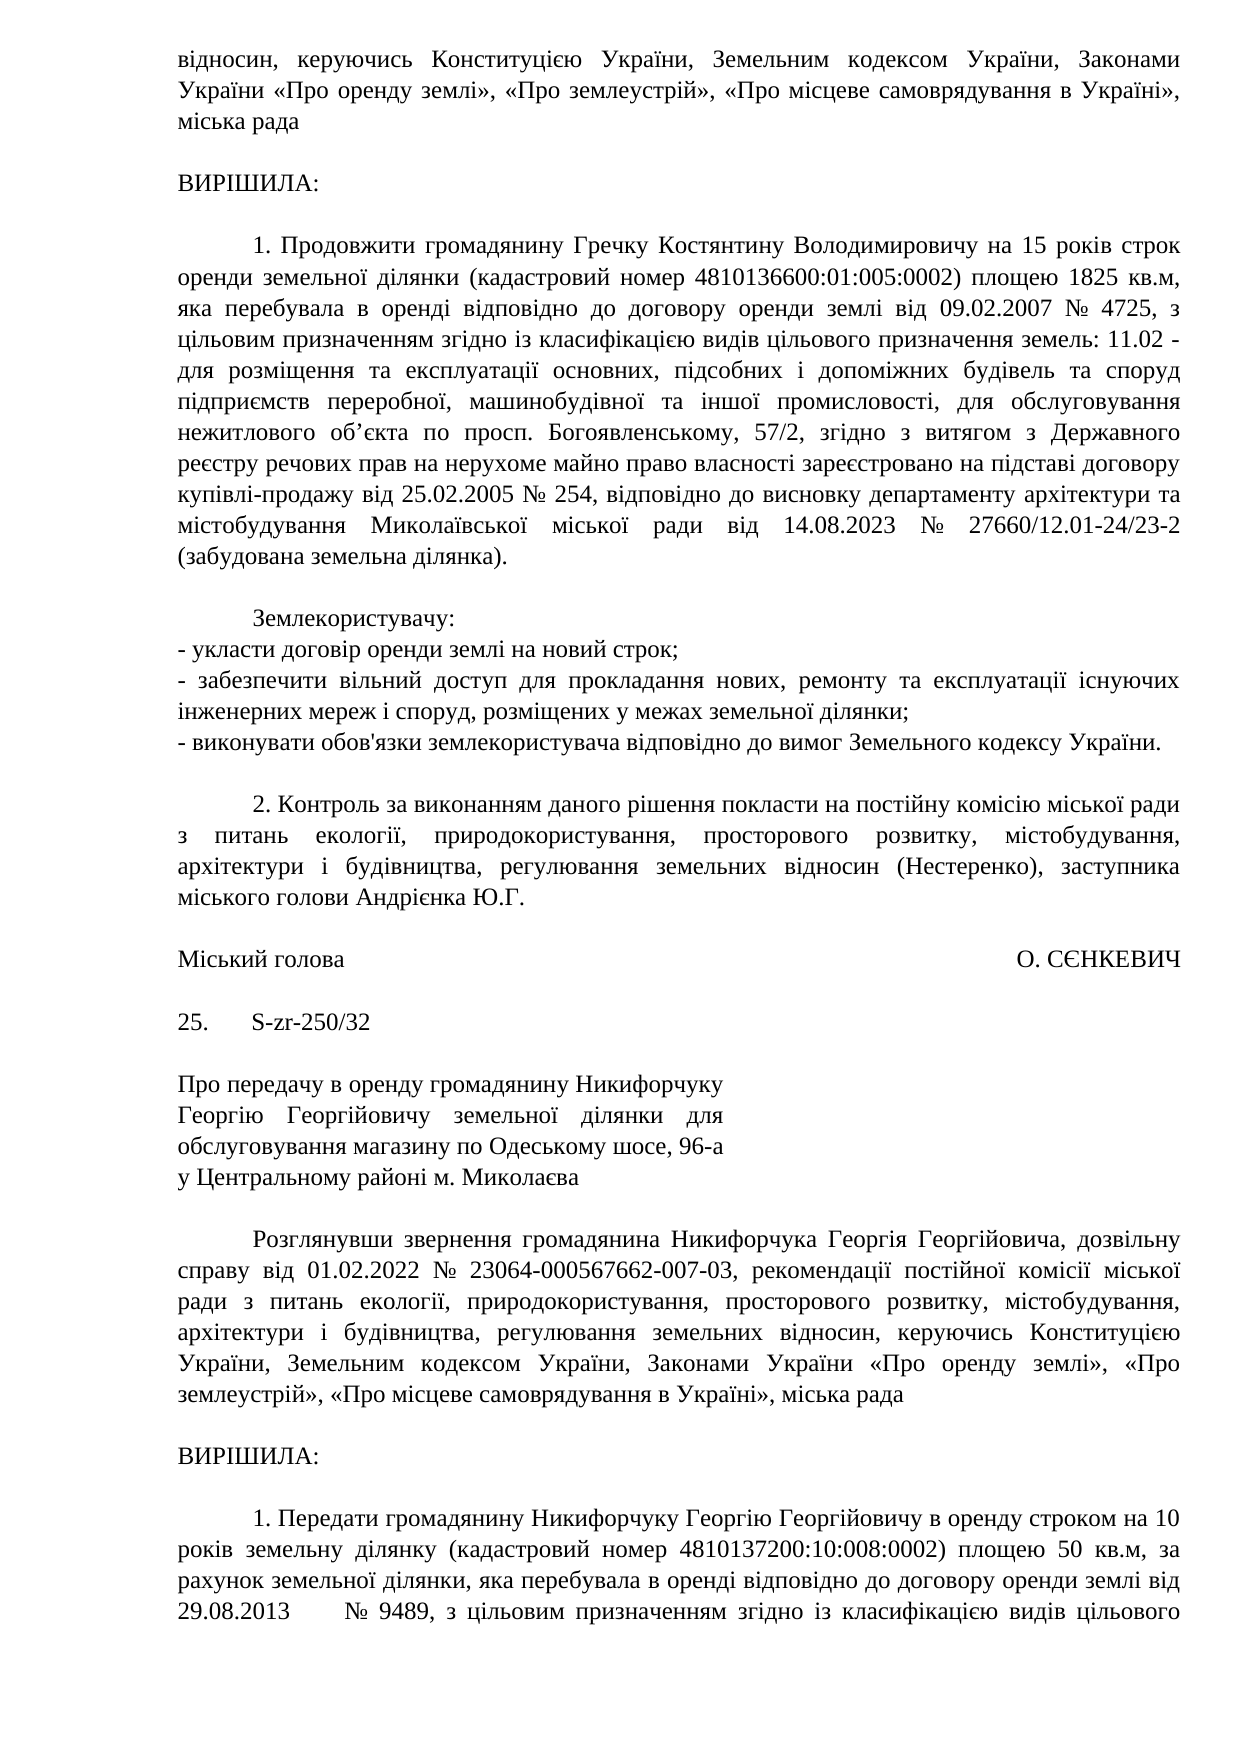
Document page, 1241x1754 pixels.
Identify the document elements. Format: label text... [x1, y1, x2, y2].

text Про передачу в оренду громадянину Никифорчуку Георгію Георгійовичу земельної ділянки для обслуговування магазину по Одеському шосе, 96-а у Центральному районі м. Миколаєва [177, 1069, 724, 1191]
text Міський голова О. СЄНКЕВИЧ [177, 944, 1181, 973]
text 2. Контроль за виконанням даного рішення покласти на постійну комісію міської ради з питань екології, природокористування, просторового розвитку, містобудування, архітектури і будівництва, регулювання земельних відносин (Нестеренко), заступника міського голови Андрієнка Ю.Г. [177, 789, 1181, 911]
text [177, 44, 1181, 135]
text ВИРІШИЛА: [177, 168, 1181, 197]
text Розглянувши звернення громадянина Никифорчука Георгія Георгійовича, дозвільну справу від 01.02.2022 № 23064-000567662-007-03, рекомендації постійної комісії міської ради з питань екології, природокористування, просторового розвитку, містобудування, архітектури і будівництва, регулювання земельних відносин, керуючись Конституцією України, Земельним кодексом України, Законами України «Про оренду землі», «Про землеустрій», «Про місцеве самоврядування в Україні», міська рада [177, 1224, 1181, 1408]
text 25. S-zr-250/32 [177, 1007, 1181, 1035]
text Землекористувачу: [177, 603, 1181, 632]
text 1. Продовжити громадянину Гречку Костянтину Володимировичу на 15 років строк оренди земельної ділянки (кадастровий номер 4810136600:01:005:0002) площею 1825 кв.м, яка перебувала в оренді відповідно до договору оренди землі від 09.02.2007 № 4725, з цільовим призначенням згідно із класифікацією видів цільового призначення земель: 11.02 - для розміщення та експлуатації основних, підсобних і допоміжних будівель та споруд підприємств переробної, машинобудівної та іншої промисловості, для обслуговування нежитлового об’єкта по просп. Богоявленському, 57/2, згідно з витягом з Державного реєстру речових прав на нерухоме майно право власності зареєстровано на підставі договору купівлі-продажу від 25.02.2005 № 254, відповідно до висновку департаменту архітектури та містобудування Миколаївської міської ради від 14.08.2023 № 27660/12.01-24/23-2 (забудована земельна ділянка). [177, 231, 1181, 570]
text ВИРІШИЛА: [177, 1441, 1181, 1470]
text - укласти договір оренди землі на новий строк; [177, 634, 1181, 663]
text - забезпечити вільний доступ для прокладання нових, ремонту та експлуатації існуючих інженерних мереж і споруд, розміщених у межах земельної ділянки; [177, 665, 1181, 725]
text - виконувати обов'язки землекористувача відповідно до вимог Земельного кодексу України. [177, 727, 1181, 756]
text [177, 1503, 1181, 1625]
